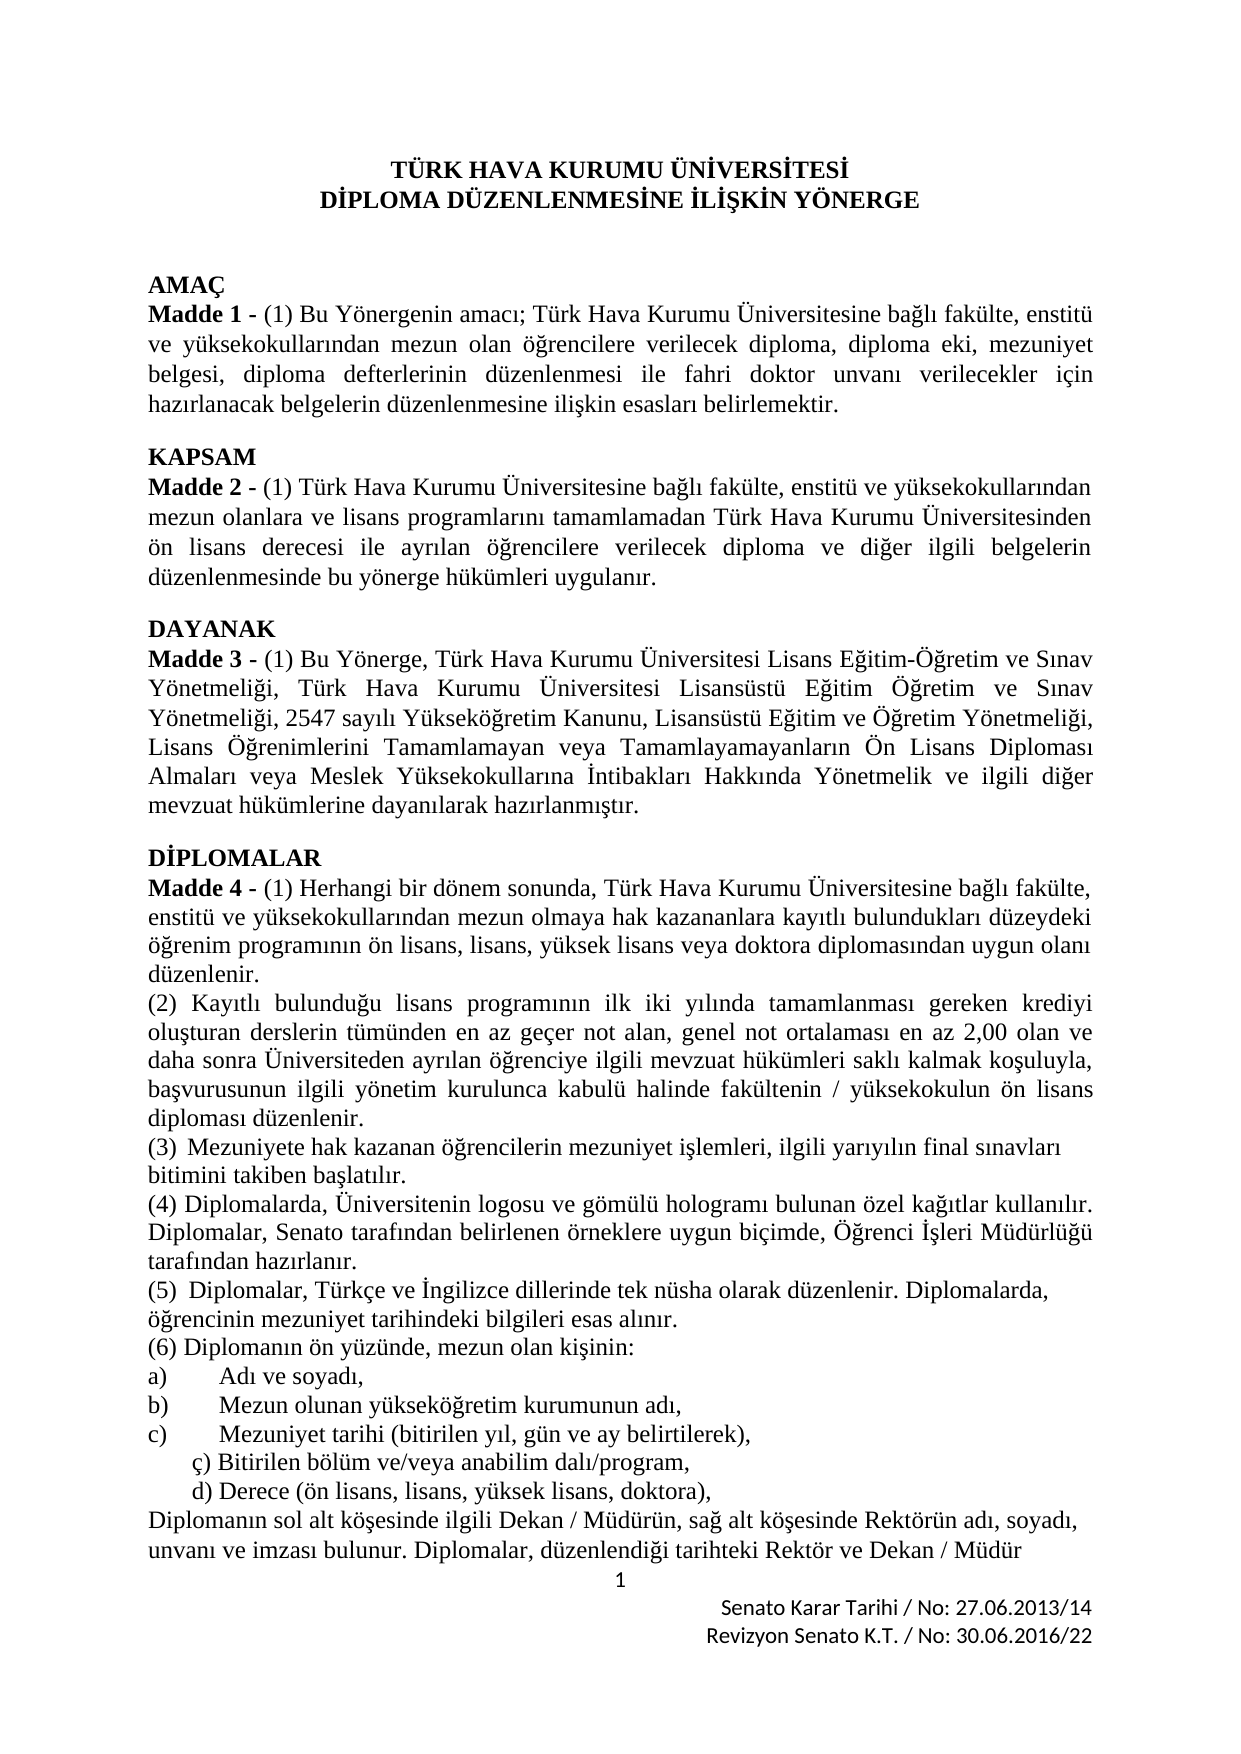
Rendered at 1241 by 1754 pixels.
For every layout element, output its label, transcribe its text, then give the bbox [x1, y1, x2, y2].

text 1 [148, 1565, 1092, 1593]
list Diplomalarda, Üniversitenin logosu ve gömülü hologramı bulunan özel kağıtlar kullanılır. Diplomalar, Senato tarafından belirlenen örneklere uygun biçimde, Öğrenci İşleri Müdürlüğü tarafından hazırlanır. [148, 1189, 1094, 1275]
list Kayıtlı bulunduğu lisans programının ilk iki yılında tamamlanması gereken krediyi oluşturan derslerin tümünden en az geçer not alan, genel not ortalaması en az 2,00 olan ve daha sonra Üniversiteden ayrılan öğrenciye ilgili mevzuat hükümleri saklı kalmak koşuluyla, başvurusunun ilgili yönetim kurulunca kabulü halinde fakültenin / yüksekokulun ön lisans diploması düzenlenir. [148, 988, 1094, 1132]
list Mezuniyet tarihi (bitirilen yıl, gün ve ay belirtilerek), [148, 1419, 1094, 1447]
text Senato Karar Tarihi / No: 27.06.2013/14 [721, 1593, 1094, 1621]
text DİPLOMALAR [148, 843, 1094, 872]
text Madde 3 - (1) Bu Yönerge, Türk Hava Kurumu Üniversitesi Lisans Eğitim-Öğretim ve Sınav Yönetmeliği, Türk Hava Kurumu Üniversitesi Lisansüstü Eğitim Öğretim ve Sınav Yönetmeliği, 2547 sayılı Yükseköğretim Kanunu, Lisansüstü Eğitim ve Öğretim Yönetmeliği, Lisans Öğrenimlerini Tamamlamayan veya Tamamlayamayanların Ön Lisans Diploması Almaları veya Meslek Yüksekokullarına İntibakları Hakkında Yönetmelik ve ilgili diğer mevzuat hükümlerine dayanılarak hazırlanmıştır. [148, 644, 1094, 819]
text Madde 4 - (1) Herhangi bir dönem sonunda, Türk Hava Kurumu Üniversitesine bağlı fakülte, enstitü ve yüksekokullarından mezun olmaya hak kazananlara kayıtlı bulundukları düzeydeki öğrenim programının ön lisans, lisans, yüksek lisans veya doktora diplomasından uygun olanı düzenlenir. [148, 873, 1092, 988]
text DAYANAK [148, 614, 1094, 643]
text Diplomanın sol alt köşesinde ilgili Dekan / Müdürün, sağ alt köşesinde Rektörün adı, soyadı, unvanı ve imzası bulunur. Diplomalar, düzenlendiği tarihteki Rektör ve Dekan / Müdür [148, 1505, 1092, 1564]
text AMAÇ [148, 270, 1094, 298]
text Revizyon Senato K.T. / No: 30.06.2016/22 [706, 1621, 1094, 1649]
text TÜRK HAVA KURUMU ÜNİVERSİTESİ [148, 155, 1092, 183]
text Madde 2 - (1) Türk Hava Kurumu Üniversitesine bağlı fakülte, enstitü ve yüksekokullarından mezun olanlara ve lisans programlarını tamamlamadan Türk Hava Kurumu Üniversitesinden ön lisans derecesi ile ayrılan öğrencilere verilecek diploma ve diğer ilgili belgelerin düzenlenmesinde bu yönerge hükümleri uygulanır. [148, 472, 1092, 590]
list Adı ve soyadı, [148, 1361, 1094, 1390]
text Madde 1 - (1) Bu Yönergenin amacı; Türk Hava Kurumu Üniversitesine bağlı fakülte, enstitü ve yüksekokullarından mezun olan öğrencilere verilecek diploma, diploma eki, mezuniyet belgesi, diploma defterlerinin düzenlenmesi ile fahri doktor unvanı verilecekler için hazırlanacak belgelerin düzenlenmesine ilişkin esasları belirlemektir. [148, 299, 1094, 418]
list Diplomanın ön yüzünde, mezun olan kişinin: [148, 1332, 1094, 1361]
list Diplomalar, Türkçe ve İngilizce dillerinde tek nüsha olarak düzenlenir. Diplomalarda, öğrencinin mezuniyet tarihindeki bilgileri esas alınır. [148, 1275, 1094, 1332]
text DİPLOMA DÜZENLENMESİNE İLİŞKİN YÖNERGE [148, 185, 1092, 213]
list Mezun olunan yükseköğretim kurumunun adı, [148, 1390, 1094, 1419]
text ç) Bitirilen bölüm ve/veya anabilim dalı/program, d) Derece (ön lisans, lisans, yüksek lisans, doktora), [192, 1447, 713, 1505]
list Mezuniyete hak kazanan öğrencilerin mezuniyet işlemleri, ilgili yarıyılın final sınavları bitimini takiben başlatılır. [148, 1132, 1094, 1189]
text KAPSAM [148, 442, 1094, 471]
